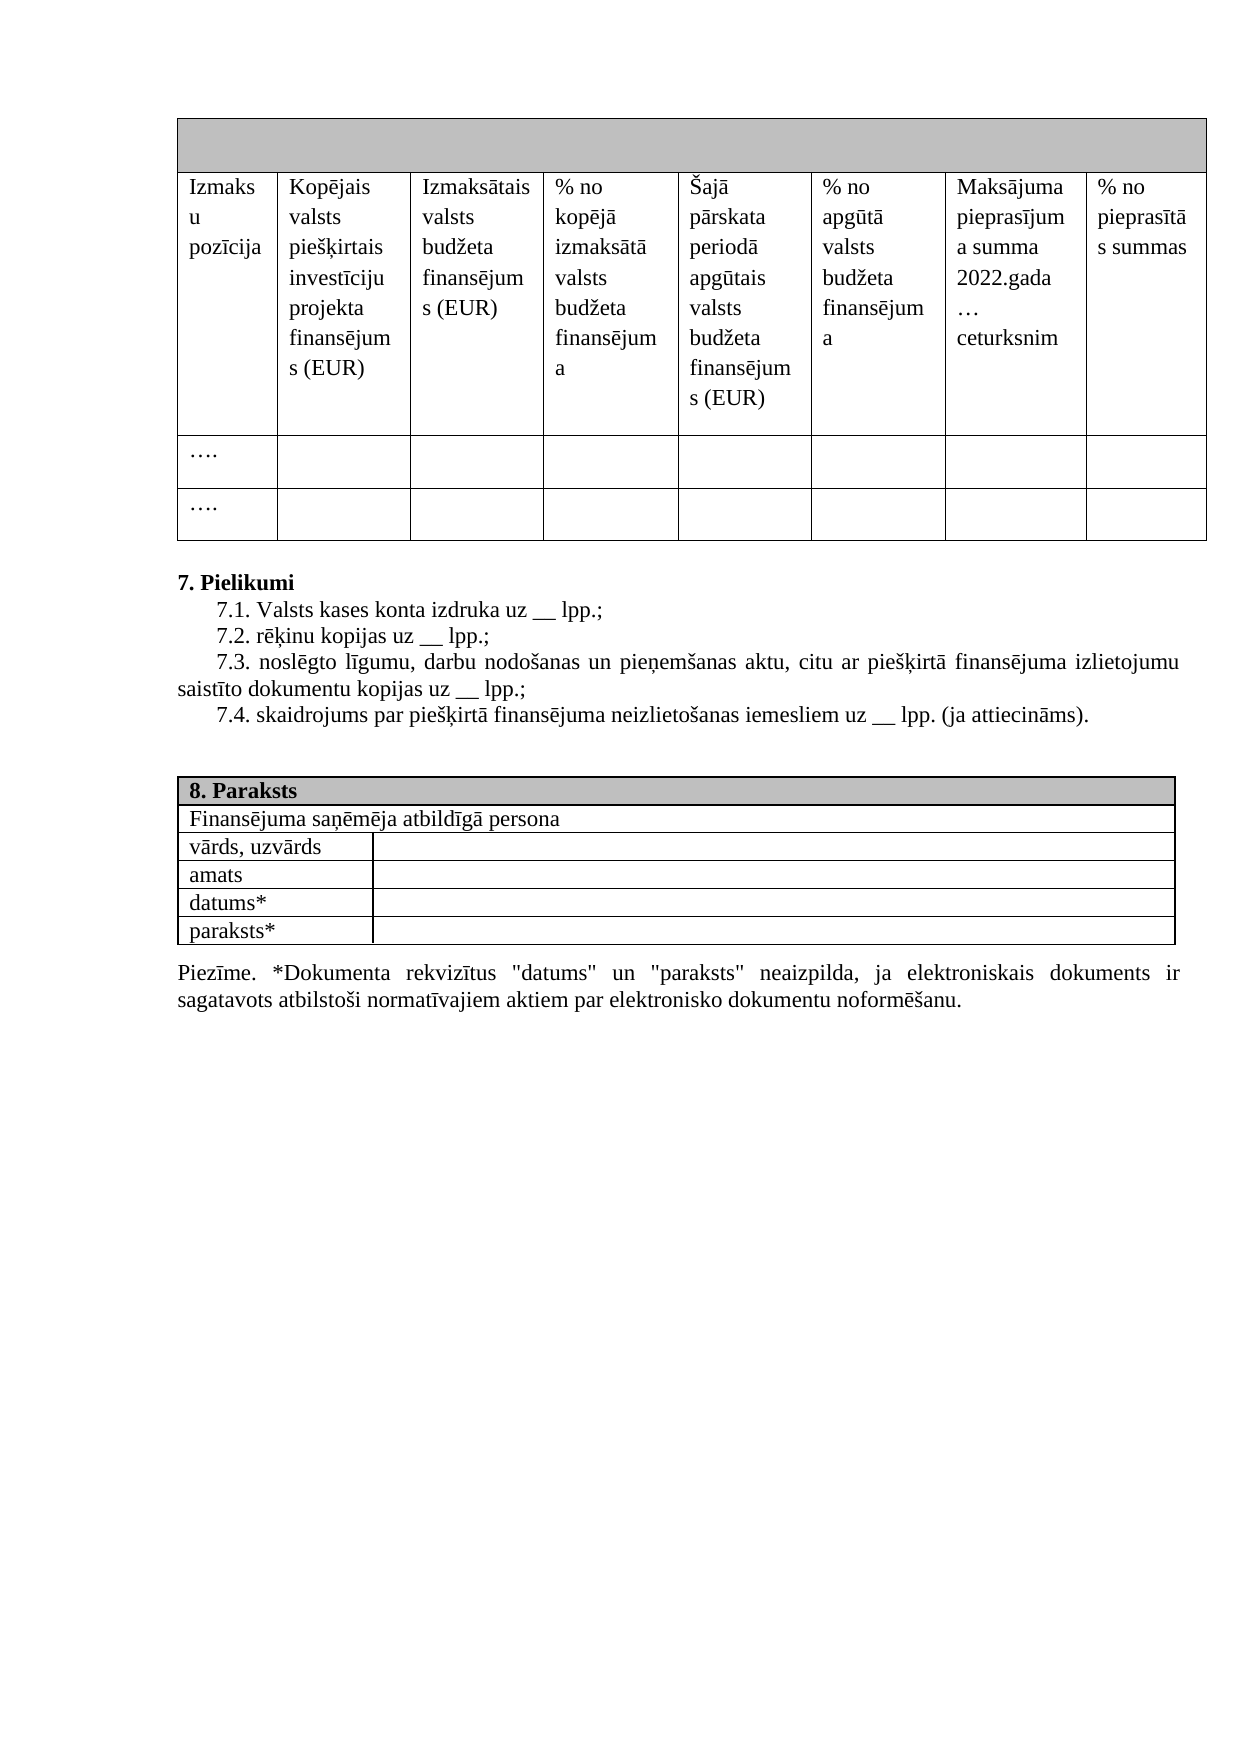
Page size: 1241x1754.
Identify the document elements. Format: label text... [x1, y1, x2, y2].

table_cell Finansējuma saņēmēja atbildīgā persona [179, 806, 1174, 832]
table_cell amats [179, 861, 372, 888]
table_cell % no apgūtā valsts budžeta finansējuma [812, 173, 945, 435]
table_cell [1087, 489, 1206, 539]
table_cell [374, 833, 1174, 860]
table_cell [812, 436, 945, 487]
table_cell [544, 436, 678, 487]
text 7.1. Valsts kases konta izdruka uz __ lpp.; [177, 596, 1181, 622]
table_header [178, 119, 1206, 172]
table_cell % no pieprasītās summas [1087, 173, 1206, 435]
table_cell [374, 889, 1174, 916]
table_header 8. Paraksts [179, 778, 1174, 804]
table_cell [411, 436, 543, 487]
text 7.4. skaidrojums par piešķirtā finansējuma neizlietošanas iemesliem uz __ lpp. (ja attiecināms). [177, 701, 1181, 727]
table_cell Maksājuma pieprasījuma summa 2022.gada … ceturksnim [946, 173, 1086, 435]
table_cell [278, 489, 410, 539]
table_cell Šajā pārskata periodā apgūtais valsts budžeta finansējums (EUR) [679, 173, 811, 435]
table_cell [812, 489, 945, 539]
text 7.3. noslēgto līgumu, darbu nodošanas un pieņemšanas aktu, citu ar piešķirtā finansējuma izlietojumu saistīto dokumentu kopijas uz __ lpp.; [177, 648, 1181, 701]
table_cell [544, 489, 678, 539]
table_cell …. [178, 436, 277, 487]
table_cell [278, 436, 410, 487]
table_cell Izmaksu pozīcija [178, 173, 277, 435]
table_cell …. [178, 489, 277, 539]
table_cell paraksts* [179, 917, 372, 943]
table_cell vārds, uzvārds [179, 833, 372, 860]
table_cell Izmaksātais valsts budžeta finansējums (EUR) [411, 173, 543, 435]
table_cell [374, 861, 1174, 888]
text Piezīme. *Dokumenta rekvizītus "datums" un "paraksts" neaizpilda, ja elektroniskais dokuments ir sagatavots atbilstoši normatīvajiem aktiem par elektronisko dokumentu noformēšanu. [177, 958, 1181, 1013]
table_cell [1087, 436, 1206, 487]
text 7. Pielikumi [177, 569, 1181, 596]
table_cell [374, 917, 1174, 943]
table_cell [679, 489, 811, 539]
table_cell [679, 436, 811, 487]
text 7.2. rēķinu kopijas uz __ lpp.; [177, 622, 1181, 648]
table_cell [411, 489, 543, 539]
table_cell Kopējais valsts piešķirtais investīciju projekta finansējums (EUR) [278, 173, 410, 435]
table_cell datums* [179, 889, 372, 916]
table_cell [946, 436, 1086, 487]
table_cell % no kopējā izmaksātā valsts budžeta finansējuma [544, 173, 678, 435]
table_cell [946, 489, 1086, 539]
